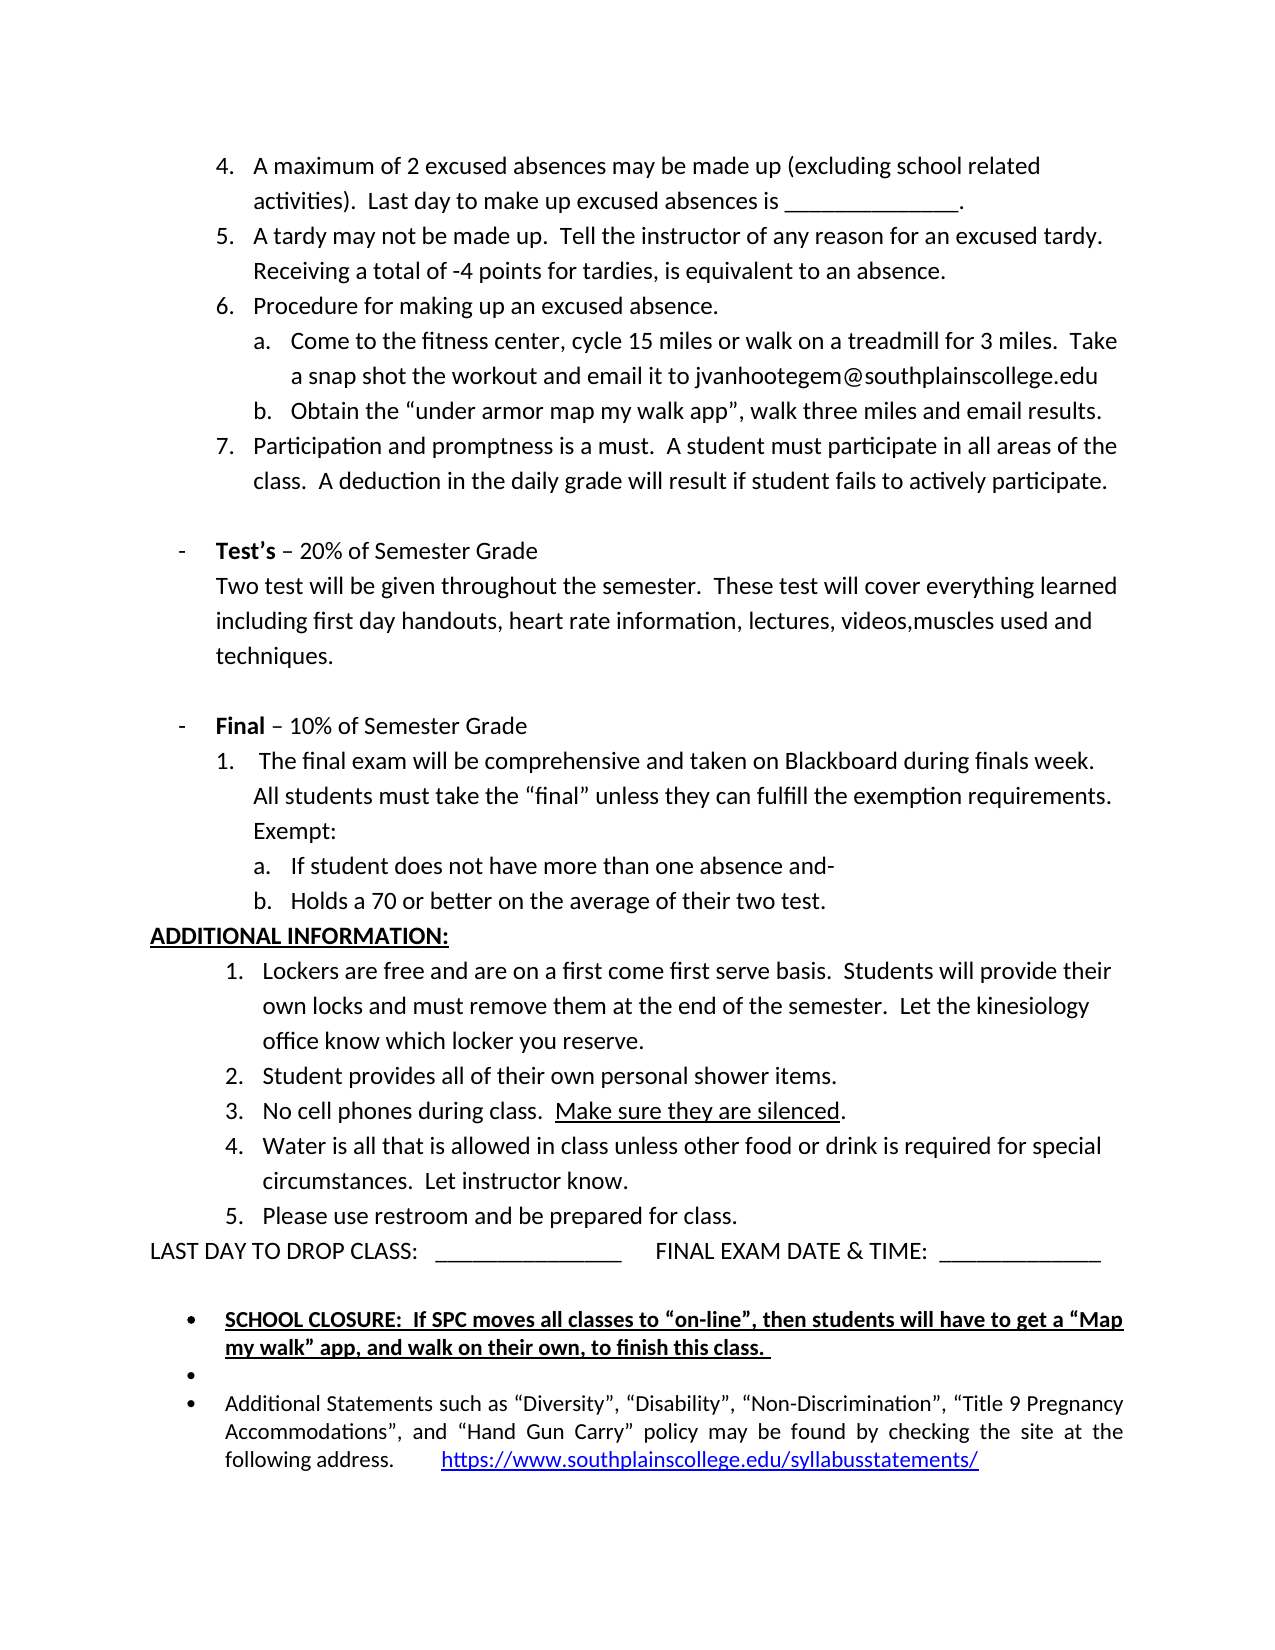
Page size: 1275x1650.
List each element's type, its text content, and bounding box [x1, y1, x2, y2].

list Holds a 70 or better on the average of their two test. [253, 885, 1125, 916]
text ADDITIONAL INFORMATION: [150, 920, 1125, 951]
list A maximum of 2 excused absences may be made up (excluding school related activities). Last day to make up excused absences is ______________. [216, 150, 1125, 216]
list Two test will be given throughout the semester. These test will cover everything learned including first day handouts, heart rate information, lectures, videos,muscles used and techniques. [216, 570, 1125, 671]
list Procedure for making up an excused absence. [216, 290, 1125, 321]
list Water is all that is allowed in class unless other food or drink is required for special circumstances. Let instructor know. [225, 1130, 1125, 1196]
list Additional Statements such as “Diversity”, “Disability”, “Non-Discrimination”, “Title 9 Pregnancy Accommodations”, and “Hand Gun Carry” policy may be found by checking the site at the following address. https://www.southplainscollege.edu/syllabusstatements/ [187, 1389, 1125, 1473]
list All students must take the “final” unless they can fulfill the exemption requirements. [253, 780, 1125, 811]
list SCHOOL CLOSURE: If SPC moves all classes to “on-line”, then students will have to get a “Map my walk” app, and walk on their own, to finish this class. [187, 1305, 1125, 1361]
list Lockers are free and are on a first come first serve basis. Students will provide their own locks and must remove them at the end of the semester. Let the kinesiology office know which locker you reserve. [225, 955, 1125, 1056]
list If student does not have more than one absence and- [253, 850, 1125, 881]
list Come to the fitness center, cycle 15 miles or walk on a treadmill for 3 miles. Take a snap shot the workout and email it to jvanhootegem@southplainscollege.edu [253, 325, 1125, 391]
list The final exam will be comprehensive and taken on Blackboard during finals week. [216, 745, 1125, 776]
list Test’s – 20% of Semester Grade [178, 535, 1125, 566]
list Exempt: [253, 815, 1125, 846]
text LAST DAY TO DROP CLASS: _______________ FINAL EXAM DATE & TIME: _____________ [150, 1235, 1125, 1266]
list Obtain the “under armor map my walk app”, walk three miles and email results. [253, 395, 1125, 426]
list Participation and promptness is a must. A student must participate in all areas of the class. A deduction in the daily grade will result if student fails to actively participate. [216, 430, 1125, 496]
list Student provides all of their own personal shower items. [225, 1060, 1125, 1091]
list Please use restroom and be prepared for class. [225, 1200, 1125, 1231]
list Final – 10% of Semester Grade [178, 710, 1125, 741]
list No cell phones during class. Make sure they are silenced. [225, 1095, 1125, 1126]
list A tardy may not be made up. Tell the instructor of any reason for an excused tardy. Receiving a total of -4 points for tardies, is equivalent to an absence. [216, 220, 1125, 286]
